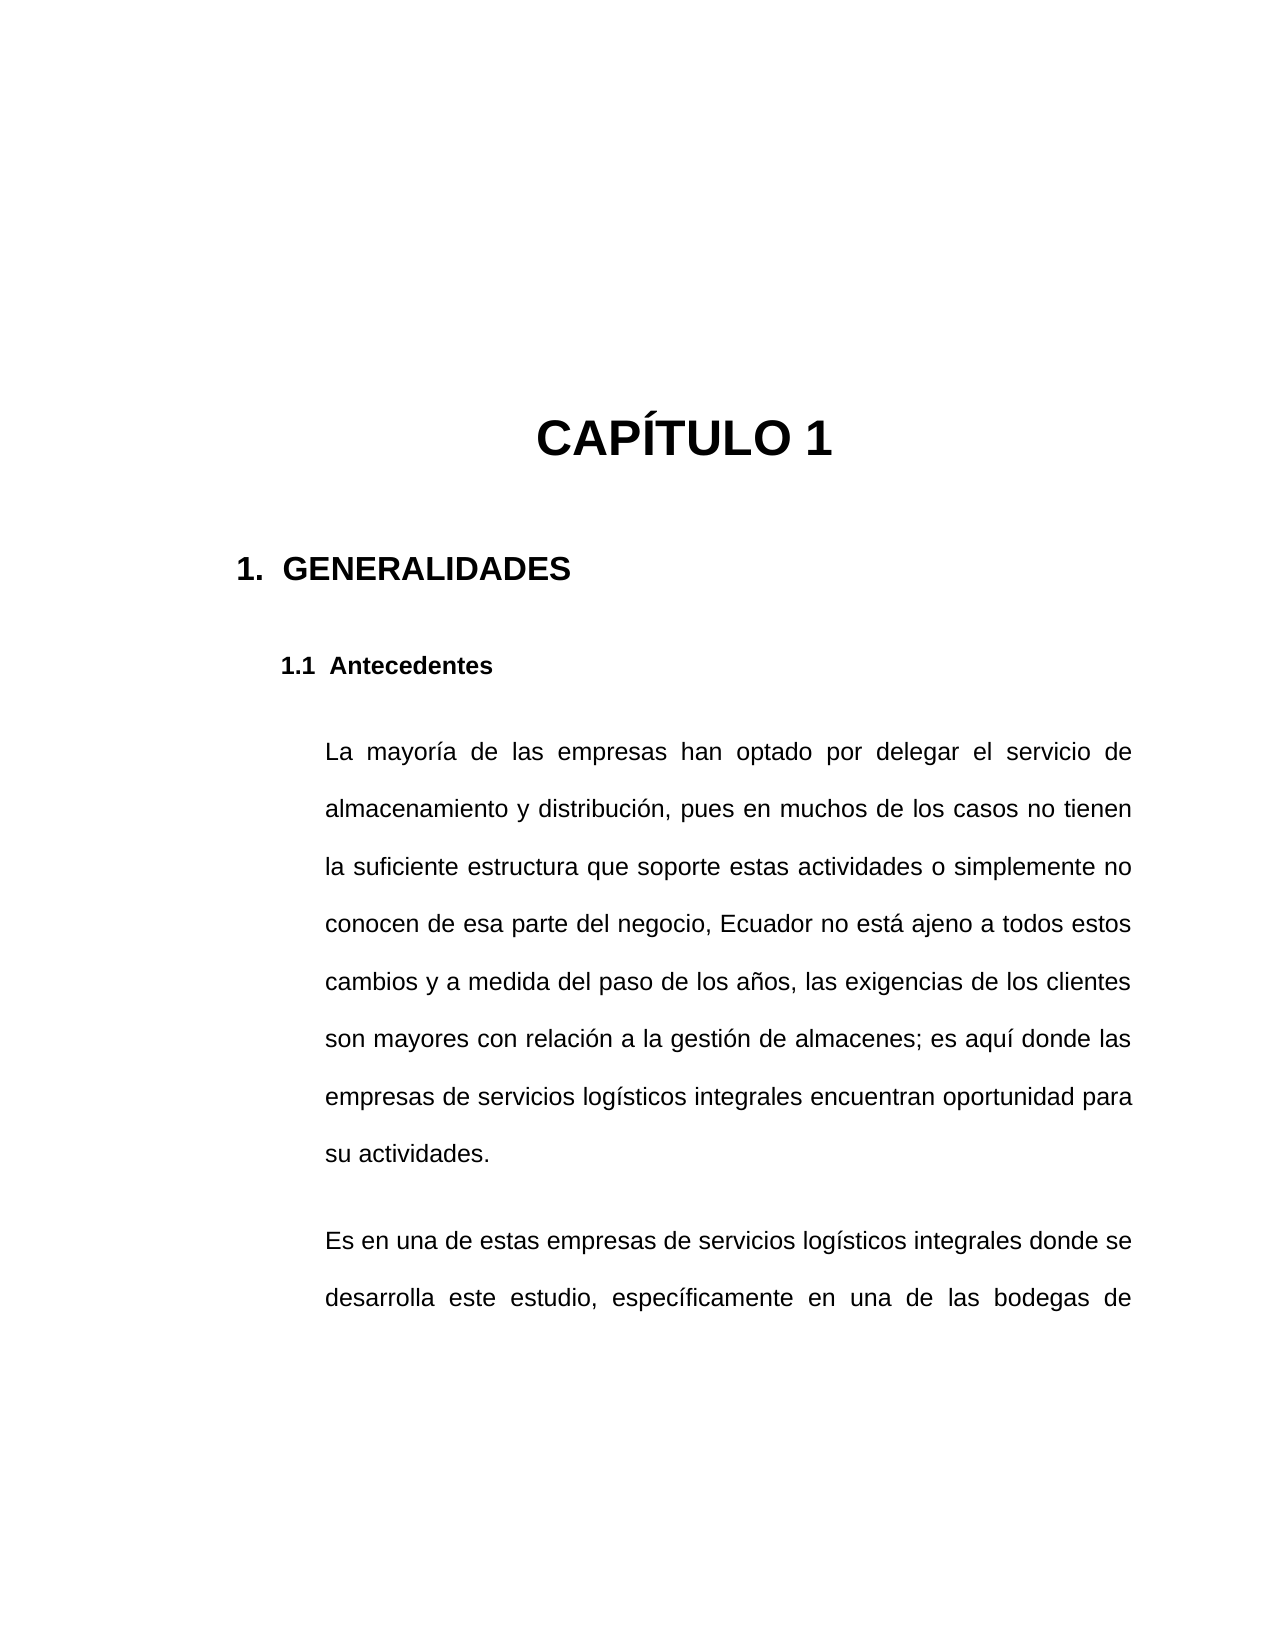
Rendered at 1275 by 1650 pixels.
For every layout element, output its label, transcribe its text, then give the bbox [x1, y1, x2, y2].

text 1. GENERALIDADES [236, 549, 1133, 587]
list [325, 1226, 1133, 1312]
text CAPÍTULO 1 [236, 409, 1133, 466]
text 1.1 Antecedentes [236, 651, 1133, 679]
list La mayoría de las empresas han optado por delegar el servicio de almacenamiento y distribución, pues en muchos de los casos no tienen la suficiente estructura que soporte estas actividades o simplemente no conocen de esa parte del negocio, Ecuador no está ajeno a todos estos cambios y a medida del paso de los años, las exigencias de los clientes son mayores con relación a la gestión de almacenes; es aquí donde las empresas de servicios logísticos integrales encuentran oportunidad para su actividades. [325, 737, 1133, 1168]
